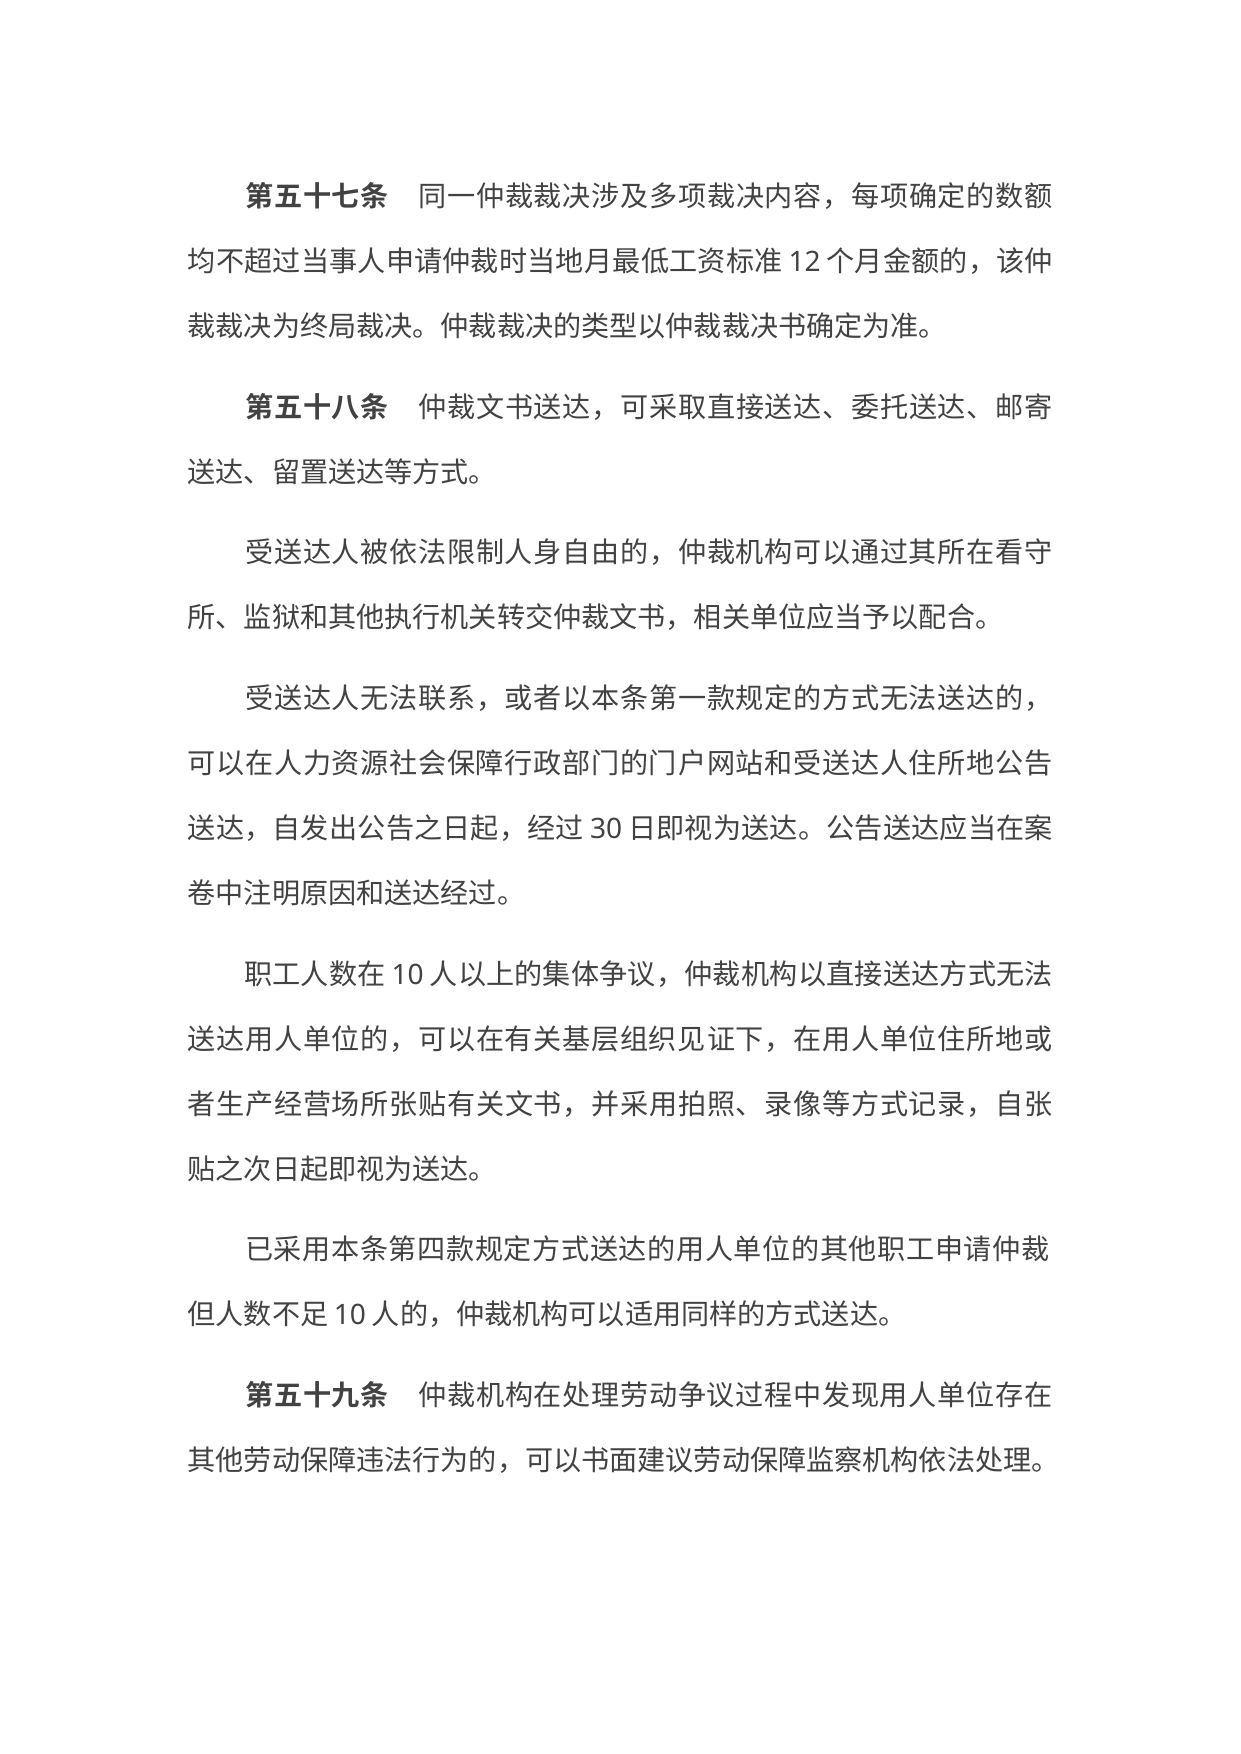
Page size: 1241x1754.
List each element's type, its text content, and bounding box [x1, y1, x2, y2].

text 第五十九条 仲裁机构在处理劳动争议过程中发现用人单位存在其他劳动保障违法行为的，可以书面建议劳动保障监察机构依法处理。 [187, 1361, 1053, 1491]
text 第五十七条 同一仲裁裁决涉及多项裁决内容，每项确定的数额均不超过当事人申请仲裁时当地月最低工资标准12个月金额的，该仲裁裁决为终局裁决。仲裁裁决的类型以仲裁裁决书确定为准。 [187, 162, 1053, 357]
text 已采用本条第四款规定方式送达的用人单位的其他职工申请仲裁，但人数不足10人的，仲裁机构可以适用同样的方式送达。 [187, 1215, 1053, 1345]
text 受送达人无法联系，或者以本条第一款规定的方式无法送达的，可以在人力资源社会保障行政部门的门户网站和受送达人住所地公告送达，自发出公告之日起，经过30日即视为送达。公告送达应当在案卷中注明原因和送达经过。 [187, 664, 1053, 924]
text 职工人数在10人以上的集体争议，仲裁机构以直接送达方式无法送达用人单位的，可以在有关基层组织见证下，在用人单位住所地或者生产经营场所张贴有关文书，并采用拍照、录像等方式记录，自张贴之次日起即视为送达。 [187, 939, 1053, 1199]
text 受送达人被依法限制人身自由的，仲裁机构可以通过其所在看守所、监狱和其他执行机关转交仲裁文书，相关单位应当予以配合。 [187, 518, 1053, 648]
text 第五十八条 仲裁文书送达，可采取直接送达、委托送达、邮寄送达、留置送达等方式。 [187, 373, 1053, 503]
